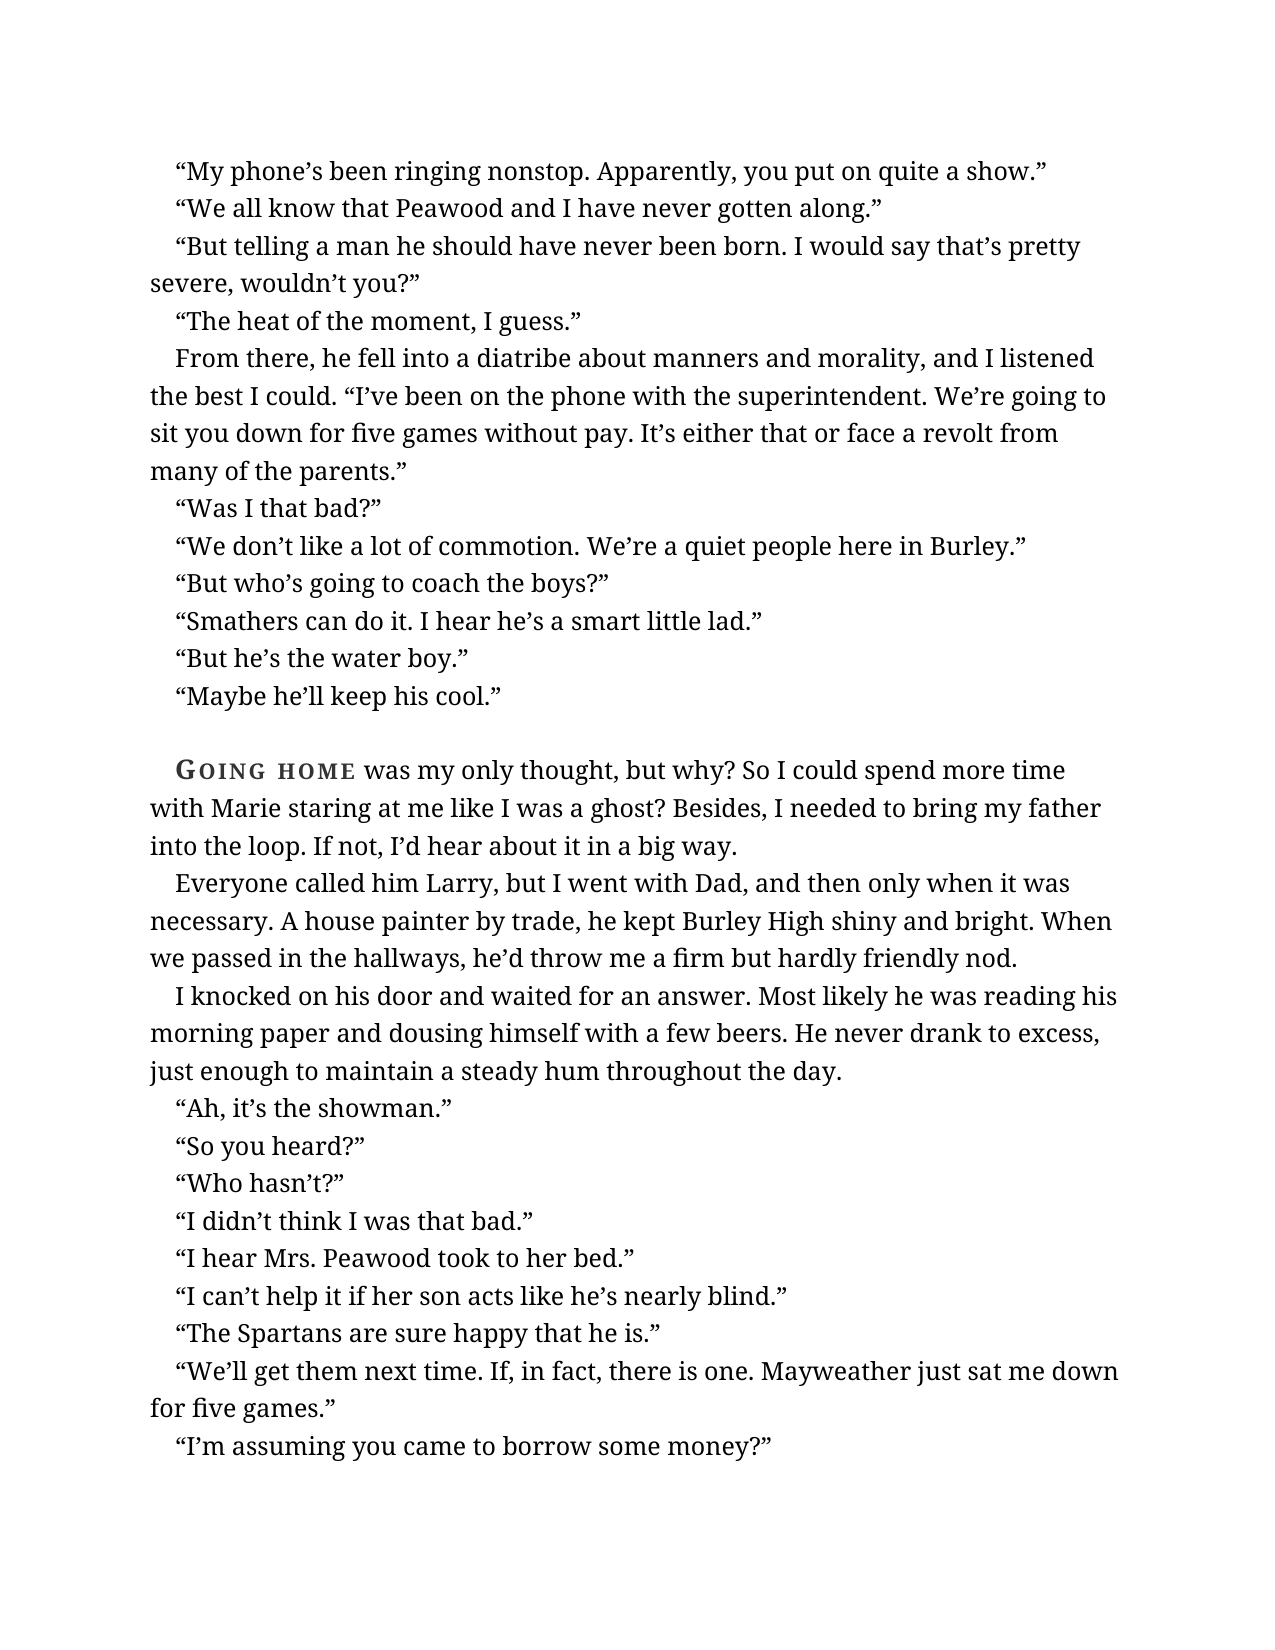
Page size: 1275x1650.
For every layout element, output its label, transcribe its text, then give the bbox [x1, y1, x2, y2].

text “Smathers can do it. I hear he’s a smart little lad.” [150, 600, 1125, 637]
text From there, he fell into a diatribe about manners and morality, and I listened the best I could. “I’ve been on the phone with the superintendent. We’re going to sit you down for five games without pay. It’s either that or face a revolt from many of the parents.” [150, 337, 1125, 487]
text “I’m assuming you came to borrow some money?” [150, 1425, 1125, 1462]
text “I can’t help it if her son acts like he’s nearly blind.” [150, 1275, 1125, 1312]
text “Was I that bad?” [150, 487, 1125, 525]
text “Who hasn’t?” [150, 1162, 1125, 1200]
text Going home was my only thought, but why? So I could spend more time with Marie staring at me like I was a ghost? Besides, I needed to bring my father into the loop. If not, I’d hear about it in a big way. [150, 750, 1125, 862]
text “I didn’t think I was that bad.” [150, 1200, 1125, 1237]
text Everyone called him Larry, but I went with Dad, and then only when it was necessary. A house painter by trade, he kept Burley High shiny and bright. When we passed in the hallways, he’d throw me a firm but hardly friendly nod. [150, 862, 1125, 975]
text “I hear Mrs. Peawood took to her bed.” [150, 1237, 1125, 1275]
text “We don’t like a lot of commotion. We’re a quiet people here in Burley.” [150, 525, 1125, 562]
text “Maybe he’ll keep his cool.” [150, 675, 1125, 750]
text “The Spartans are sure happy that he is.” [150, 1312, 1125, 1350]
text “But who’s going to coach the boys?” [150, 562, 1125, 600]
text “We all know that Peawood and I have never gotten along.” [150, 187, 1125, 225]
text “But telling a man he should have never been born. I would say that’s pretty severe, wouldn’t you?” [150, 225, 1125, 300]
text “Ah, it’s the showman.” [150, 1087, 1125, 1125]
text “The heat of the moment, I guess.” [150, 300, 1125, 337]
text “But he’s the water boy.” [150, 637, 1125, 675]
text “My phone’s been ringing nonstop. Apparently, you put on quite a show.” [150, 150, 1125, 187]
text “So you heard?” [150, 1125, 1125, 1162]
text “We’ll get them next time. If, in fact, there is one. Mayweather just sat me down for five games.” [150, 1350, 1125, 1425]
text I knocked on his door and waited for an answer. Most likely he was reading his morning paper and dousing himself with a few beers. He never drank to excess, just enough to maintain a steady hum throughout the day. [150, 975, 1125, 1087]
